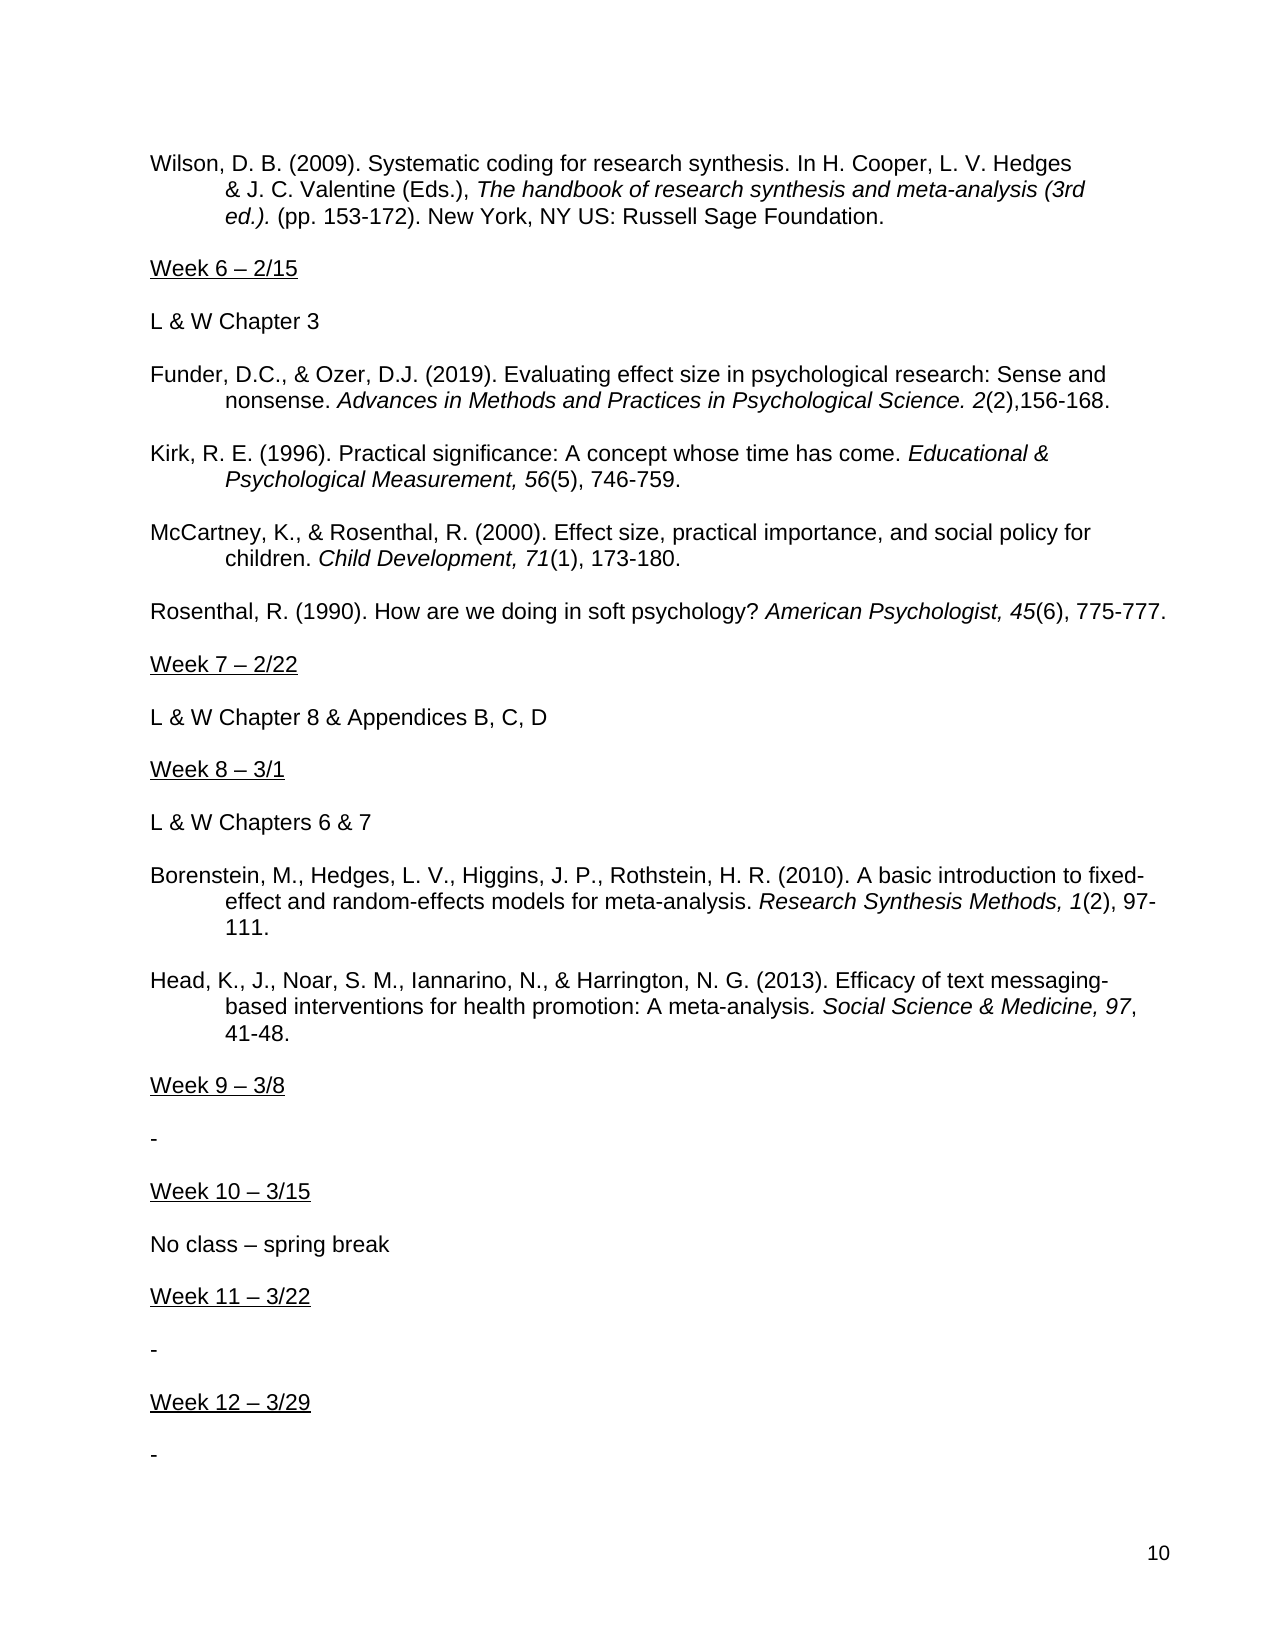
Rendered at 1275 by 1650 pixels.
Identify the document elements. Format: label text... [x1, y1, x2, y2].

text Psychological Measurement, 56(5), 746-759. [150, 466, 1170, 493]
text L & W Chapter 8 & Appendices B, C, D [150, 703, 1170, 730]
text Week 9 – 3/8 [150, 1072, 1170, 1099]
text Week 12 – 3/29 [150, 1389, 1170, 1415]
text Week 6 – 2/15 [150, 255, 1170, 282]
text No class – spring break [150, 1231, 1170, 1257]
text based interventions for health promotion: A meta-analysis. Social Science & Medicine, 97, [150, 993, 1170, 1020]
text children. Child Development, 71(1), 173-180. [150, 545, 1170, 572]
text L & W Chapters 6 & 7 [150, 809, 1170, 835]
text Funder, D.C., & Ozer, D.J. (2019). Evaluating effect size in psychological research: Sense and [150, 361, 1245, 387]
text Wilson, D. B. (2009). Systematic coding for research synthesis. In H. Cooper, L. V. Hedges [150, 150, 1170, 176]
text 41-48. [150, 1020, 1170, 1046]
text Week 7 – 2/22 [150, 651, 1170, 677]
text L & W Chapter 3 [150, 308, 1170, 334]
text Borenstein, M., Hedges, L. V., Higgins, J. P., Rothstein, H. R. (2010). A basic introduction to fixed‐ [150, 862, 1245, 888]
text Week 8 – 3/1 [150, 756, 1170, 782]
text - [150, 1125, 1170, 1151]
text ed.). (pp. 153-172). New York, NY US: Russell Sage Foundation. [150, 203, 1170, 229]
text McCartney, K., & Rosenthal, R. (2000). Effect size, practical importance, and social policy for [150, 519, 1170, 545]
text - [150, 1336, 1170, 1362]
text & J. C. Valentine (Eds.), The handbook of research synthesis and meta-analysis (3rd [150, 176, 1170, 203]
text - [150, 1441, 1170, 1468]
text nonsense. Advances in Methods and Practices in Psychological Science. 2(2),156-168. [150, 387, 1245, 413]
text Rosenthal, R. (1990). How are we doing in soft psychology? American Psychologist, 45(6), 775-777. [150, 598, 1170, 624]
text effect and random‐effects models for meta‐analysis. Research Synthesis Methods, 1(2), 97- [150, 888, 1170, 914]
text Week 10 – 3/15 [150, 1178, 1170, 1204]
text Head, K., J., Noar, S. M., Iannarino, N., & Harrington, N. G. (2013). Efficacy of text messaging- [150, 967, 1170, 993]
text 111. [150, 914, 1170, 941]
text Kirk, R. E. (1996). Practical significance: A concept whose time has come. Educational & [150, 440, 1170, 466]
text Week 11 – 3/22 [150, 1283, 1170, 1309]
